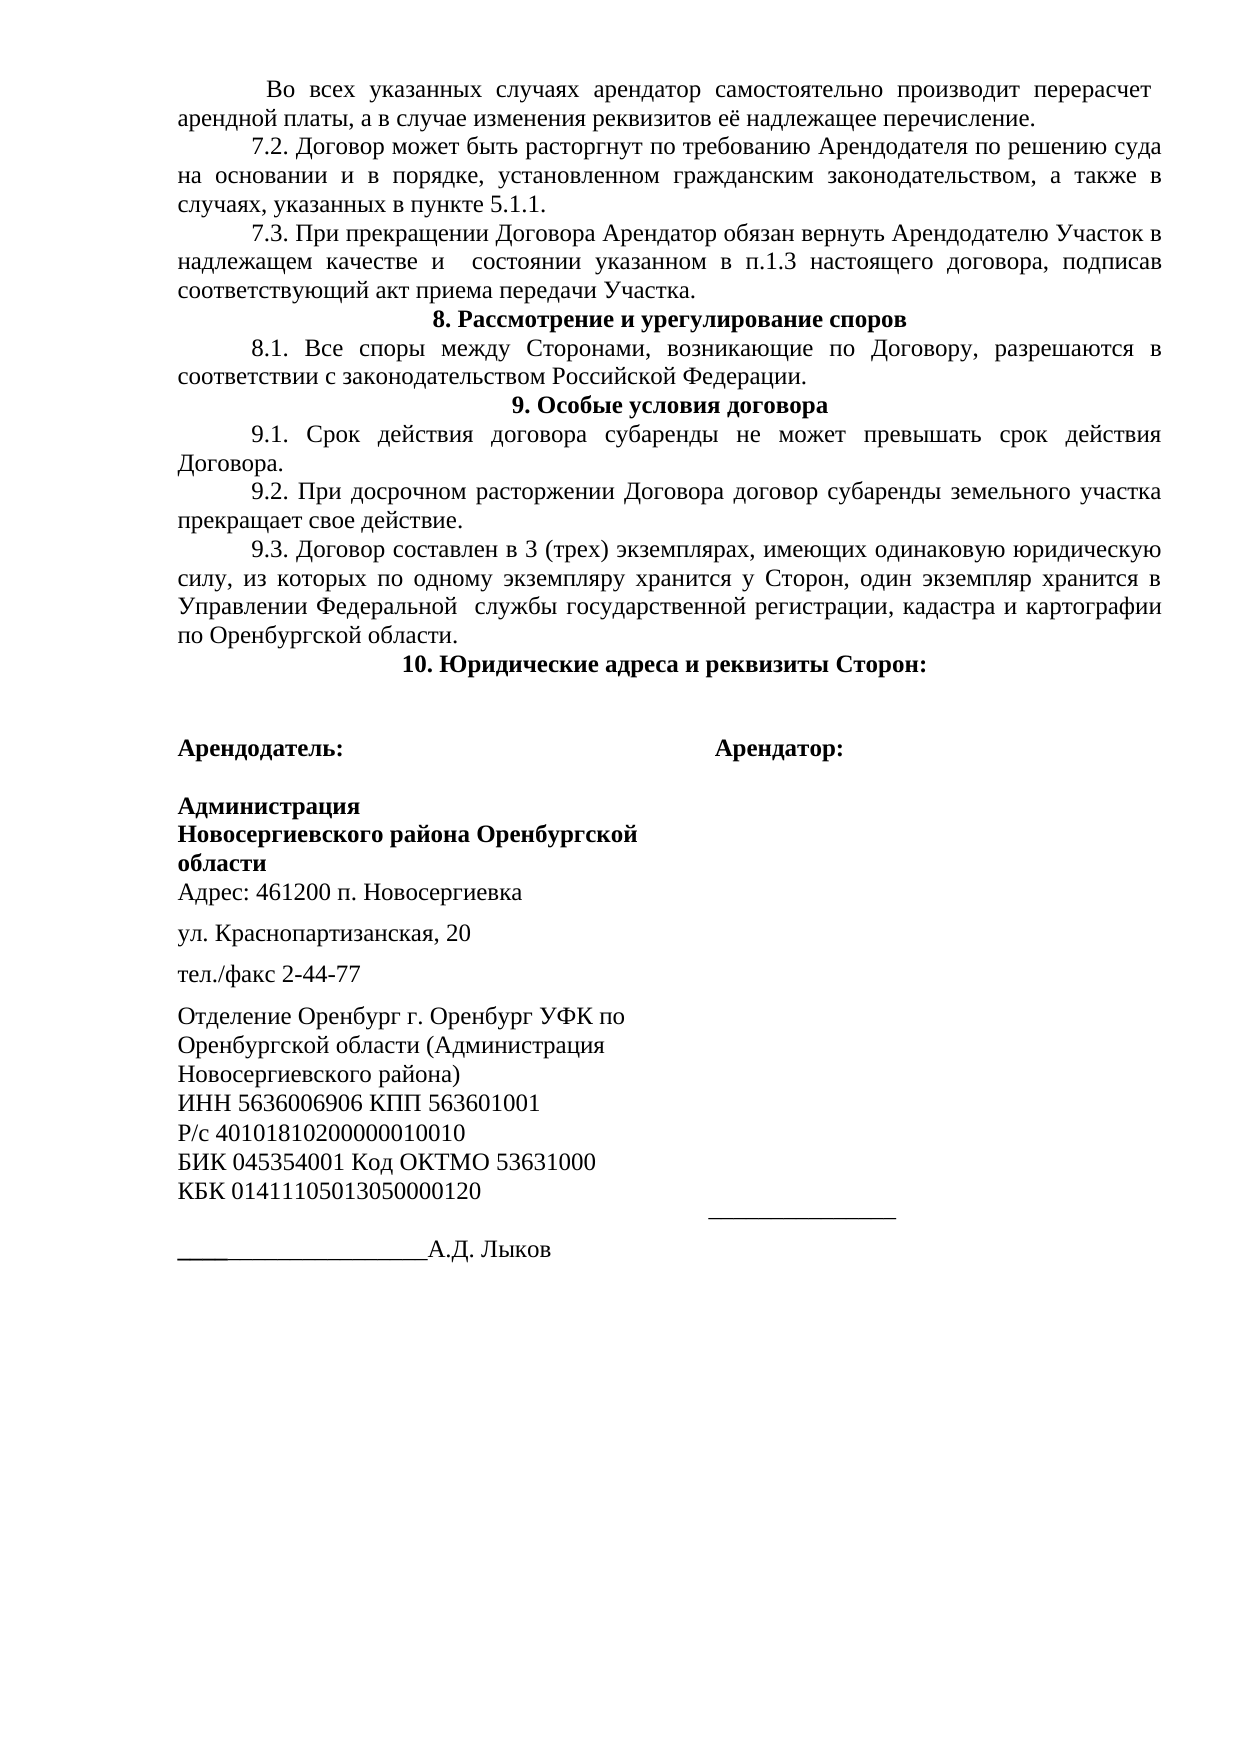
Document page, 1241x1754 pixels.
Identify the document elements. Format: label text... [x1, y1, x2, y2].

text Во всех указанных случаях арендатор самостоятельно производит перерасчет арендной платы, а в случае изменения реквизитов её надлежащее перечисление. [177, 74, 1152, 131]
text 8.1. Все споры между Сторонами, возникающие по Договору, разрешаются в соответствии с законодательством Российской Федерации. [177, 333, 1163, 390]
table_header Арендодатель: Администрация Новосергиевского района Оренбургской области Адрес: 461200 п. Новосергиевка ул. Краснопартизанская, 20 тел./факс 2-44-77 Отделение Оренбург г. Оренбург УФК по Оренбургской области (Администрация Новосергиевского района) ИНН 5636006906 КПП 563601001 Р/с 40101810200000010010 БИК 045354001 Код ОКТМО 53631000 КБК 01411105013050000120 ____________________А.Д. Лыков [166, 705, 672, 1263]
text 9.2. При досрочном расторжении Договора договор субаренды земельного участка прекращает свое действие. [177, 476, 1163, 534]
text 7.2. Договор может быть расторгнут по требованию Арендодателя по решению суда на основании и в порядке, установленном гражданским законодательством, а также в случаях, указанных в пункте 5.1.1. [177, 131, 1163, 218]
text 9.3. Договор составлен в 3 (трех) экземплярах, имеющих одинаковую юридическую силу, из которых по одному экземпляру хранится у Сторон, один экземпляр хранится в Управлении Федеральной службы государственной регистрации, кадастра и картографии по Оренбургской области. [177, 534, 1163, 649]
table_header Арендатор: _______________ [672, 705, 1141, 1263]
text 9. Особые условия договора [177, 390, 1163, 419]
text 8. Рассмотрение и урегулирование споров [177, 304, 1163, 333]
text 9.1. Срок действия договора субаренды не может превышать срок действия Договора. [177, 419, 1163, 476]
text 7.3. При прекращении Договора Арендатор обязан вернуть Арендодателю Участок в надлежащем качестве и состоянии указанном в п.1.3 настоящего договора, подписав соответствующий акт приема передачи Участка. [177, 218, 1163, 304]
text 10. Юридические адреса и реквизиты Сторон: [177, 649, 1152, 678]
